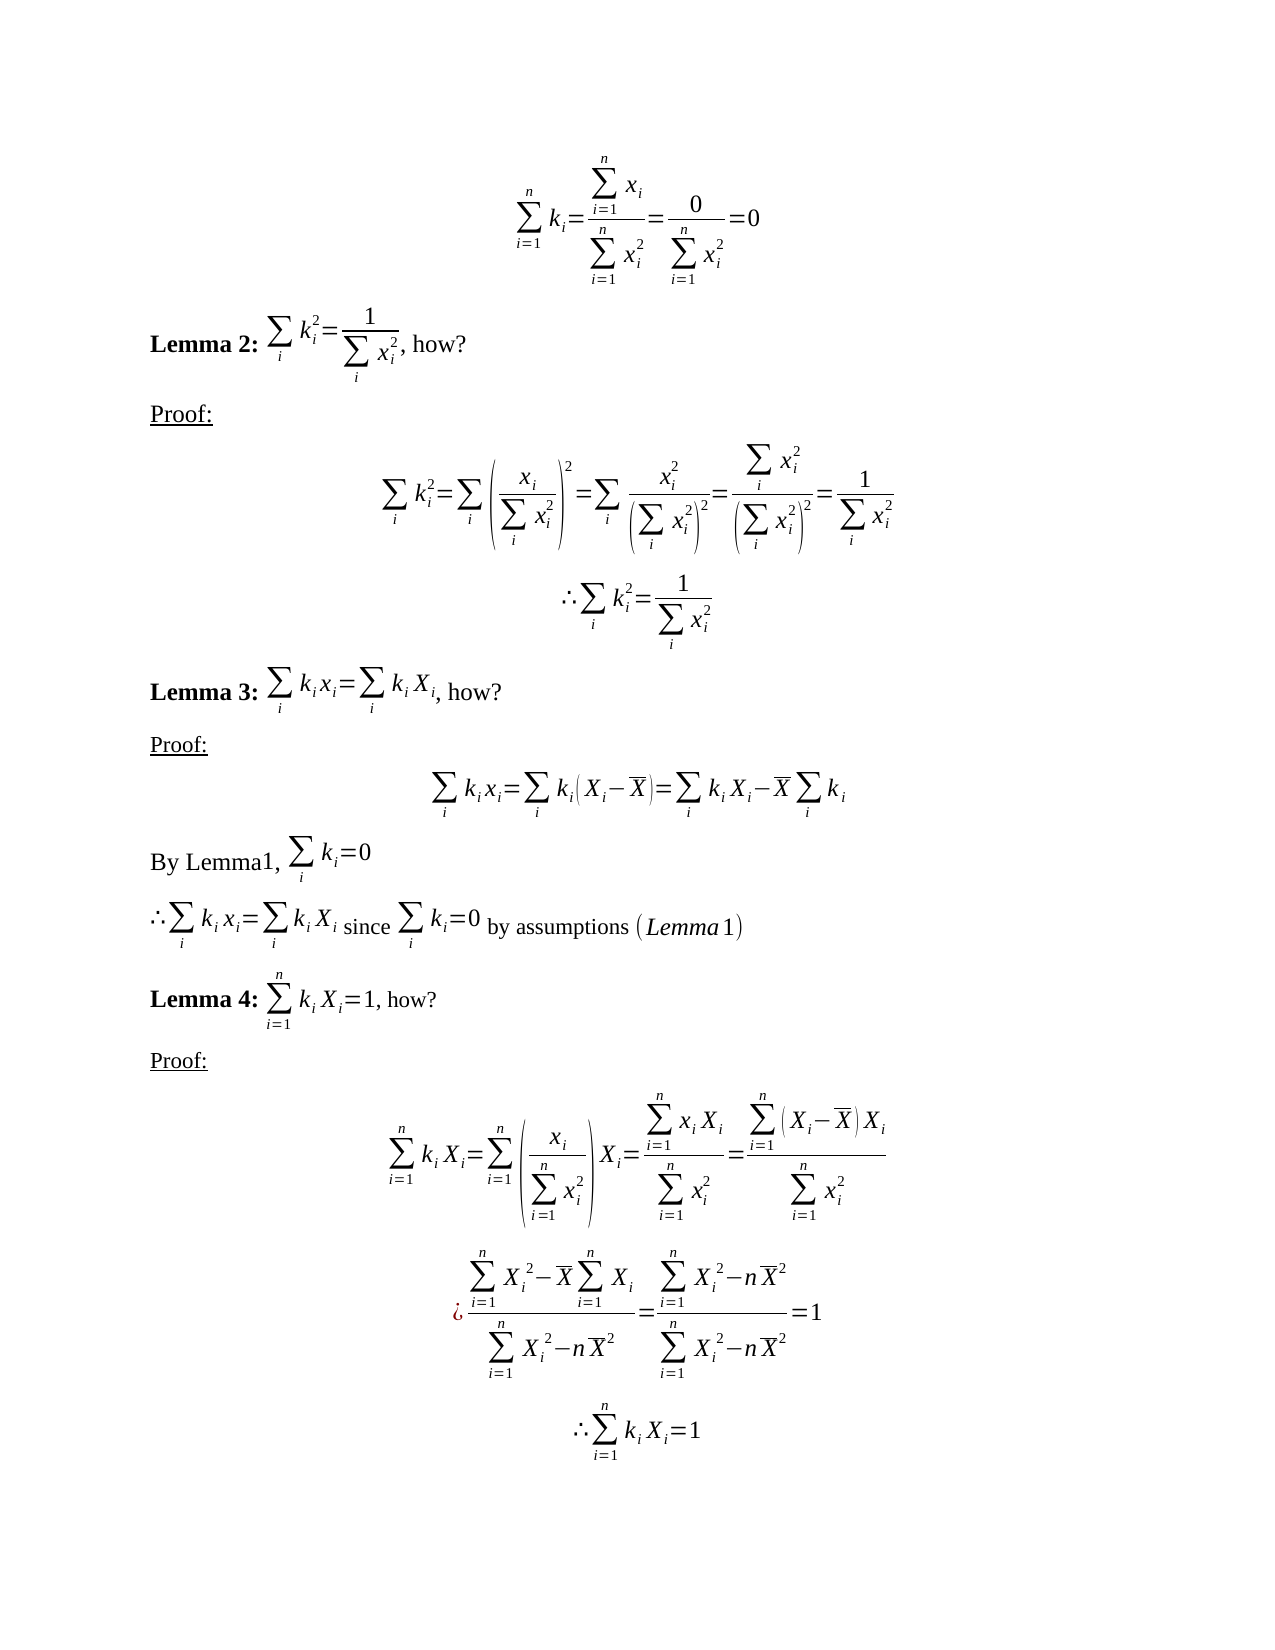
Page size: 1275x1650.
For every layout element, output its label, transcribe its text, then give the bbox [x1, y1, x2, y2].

text Proof: [150, 1047, 1125, 1073]
text Lemma 2: , how? [150, 302, 1125, 385]
text Lemma 4: , how? [150, 965, 1125, 1032]
text Lemma 3: , how? [150, 666, 1125, 717]
text Proof: [150, 399, 1125, 428]
text since by assumptions [150, 901, 1125, 952]
text Proof: [150, 732, 1125, 758]
text By Lemma, [150, 836, 1125, 887]
